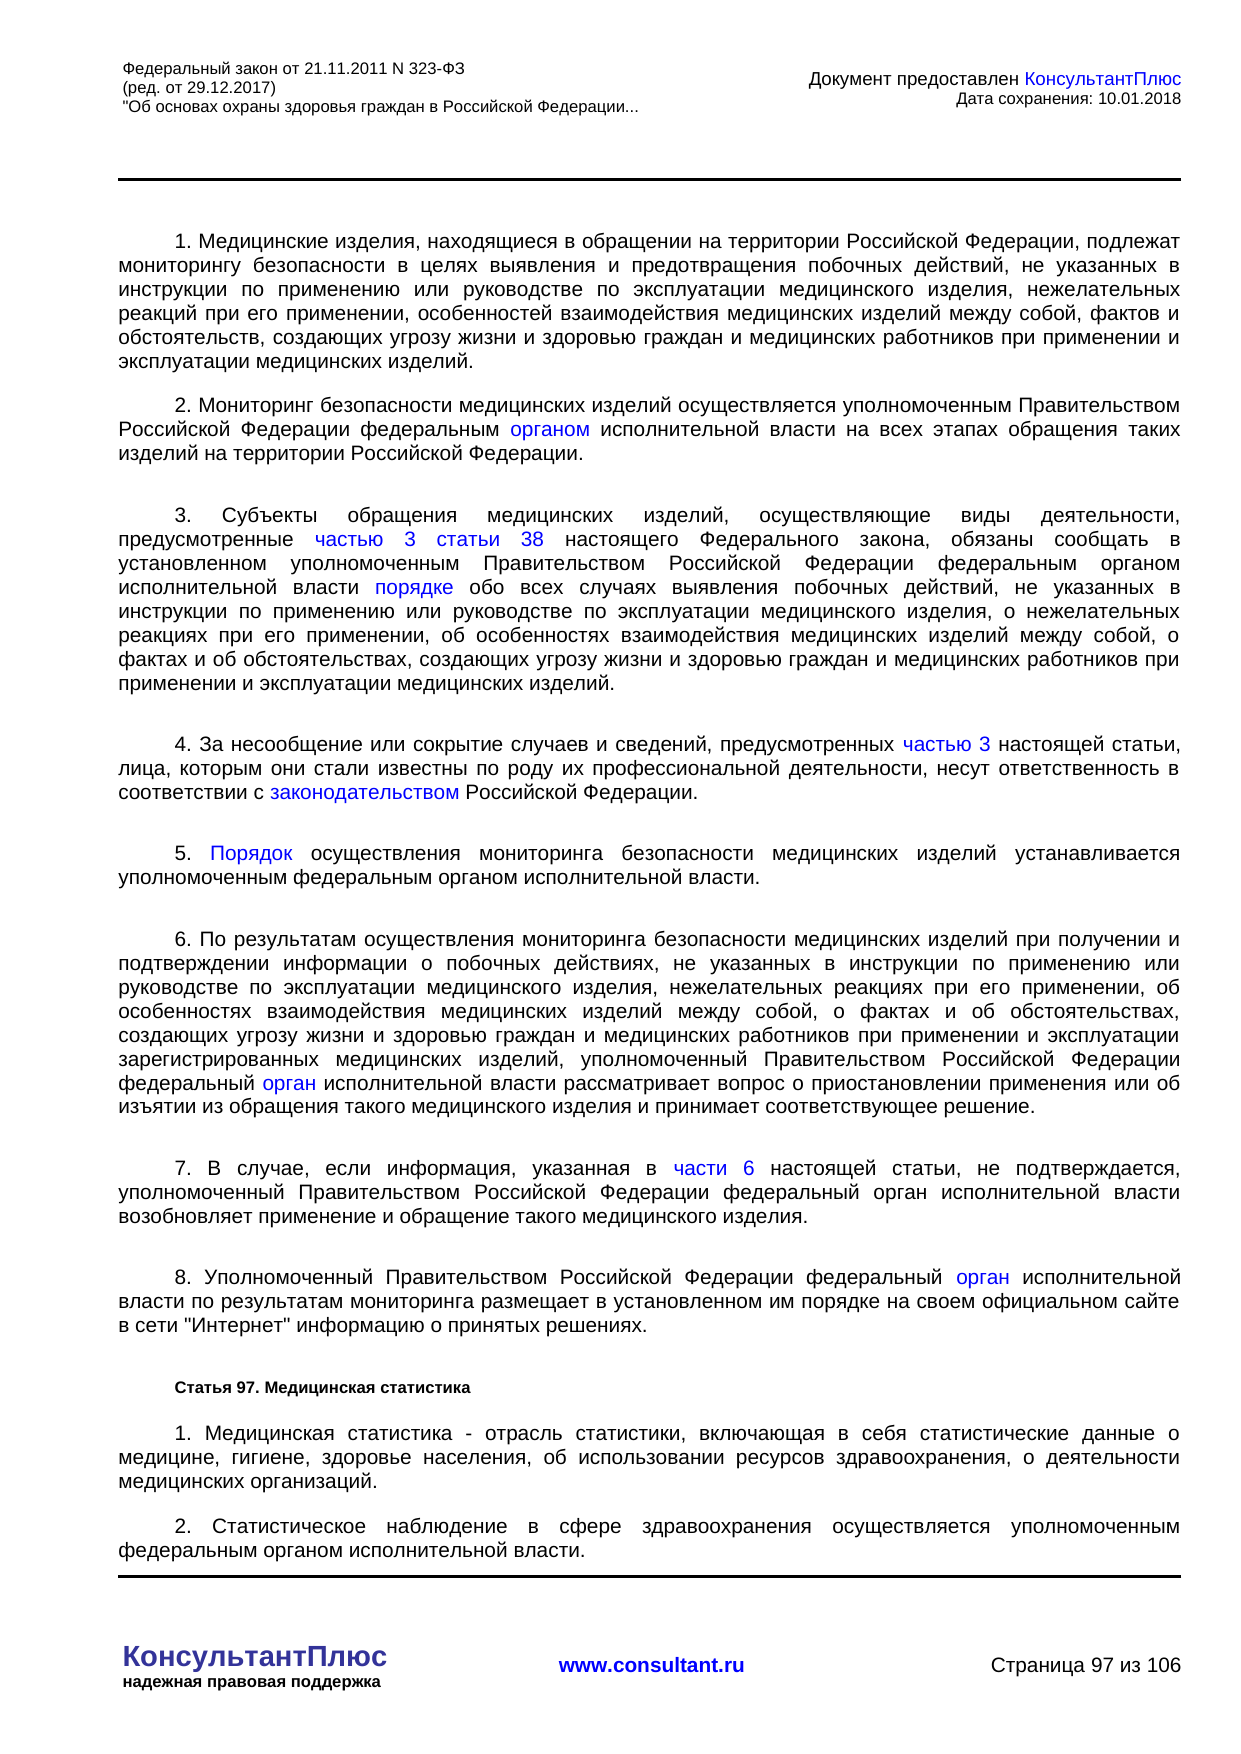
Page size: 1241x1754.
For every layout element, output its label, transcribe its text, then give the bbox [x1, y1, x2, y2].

text 4. За несообщение или сокрытие случаев и сведений, предусмотренных частью 3 настоящей статьи, лица, которым они стали известны по роду их профессиональной деятельности, несут ответственность в соответствии с законодательством Российской Федерации. [118, 732, 1181, 804]
text 1. Медицинские изделия, находящиеся в обращении на территории Российской Федерации, подлежат мониторингу безопасности в целях выявления и предотвращения побочных действий, не указанных в инструкции по применению или руководстве по эксплуатации медицинского изделия, нежелательных реакций при его применении, особенностей взаимодействия медицинских изделий между собой, фактов и обстоятельств, создающих угрозу жизни и здоровью граждан и медицинских работников при применении и эксплуатации медицинских изделий. [118, 229, 1181, 372]
title Статья 97. Медицинская статистика [118, 1378, 1181, 1397]
text 6. По результатам осуществления мониторинга безопасности медицинских изделий при получении и подтверждении информации о побочных действиях, не указанных в инструкции по применению или руководстве по эксплуатации медицинского изделия, нежелательных реакциях при его применении, об особенностях взаимодействия медицинских изделий между собой, о фактах и об обстоятельствах, создающих угрозу жизни и здоровью граждан и медицинских работников при применении и эксплуатации зарегистрированных медицинских изделий, уполномоченный Правительством Российской Федерации федеральный орган исполнительной власти рассматривает вопрос о приостановлении применения или об изъятии из обращения такого медицинского изделия и принимает соответствующее решение. [118, 927, 1181, 1118]
text 8. Уполномоченный Правительством Российской Федерации федеральный орган исполнительной власти по результатам мониторинга размещает в установленном им порядке на своем официальном сайте в сети "Интернет" информацию о принятых решениях. [118, 1265, 1181, 1337]
text 2. Статистическое наблюдение в сфере здравоохранения осуществляется уполномоченным федеральным органом исполнительной власти. [118, 1513, 1181, 1561]
text 3. Субъекты обращения медицинских изделий, осуществляющие виды деятельности, предусмотренные частью 3 статьи 38 настоящего Федерального закона, обязаны сообщать в установленном уполномоченным Правительством Российской Федерации федеральным органом исполнительной власти порядке обо всех случаях выявления побочных действий, не указанных в инструкции по применению или руководстве по эксплуатации медицинского изделия, о нежелательных реакциях при его применении, об особенностях взаимодействия медицинских изделий между собой, о фактах и об обстоятельствах, создающих угрозу жизни и здоровью граждан и медицинских работников при применении и эксплуатации медицинских изделий. [118, 503, 1181, 694]
text 7. В случае, если информация, указанная в части 6 настоящей статьи, не подтверждается, уполномоченный Правительством Российской Федерации федеральный орган исполнительной власти возобновляет применение и обращение такого медицинского изделия. [118, 1156, 1181, 1228]
text 1. Медицинская статистика - отрасль статистики, включающая в себя статистические данные о медицине, гигиене, здоровье населения, об использовании ресурсов здравоохранения, о деятельности медицинских организаций. [118, 1421, 1181, 1493]
text 5. Порядок осуществления мониторинга безопасности медицинских изделий устанавливается уполномоченным федеральным органом исполнительной власти. [118, 841, 1181, 889]
text 2. Мониторинг безопасности медицинских изделий осуществляется уполномоченным Правительством Российской Федерации федеральным органом исполнительной власти на всех этапах обращения таких изделий на территории Российской Федерации. [118, 393, 1181, 465]
